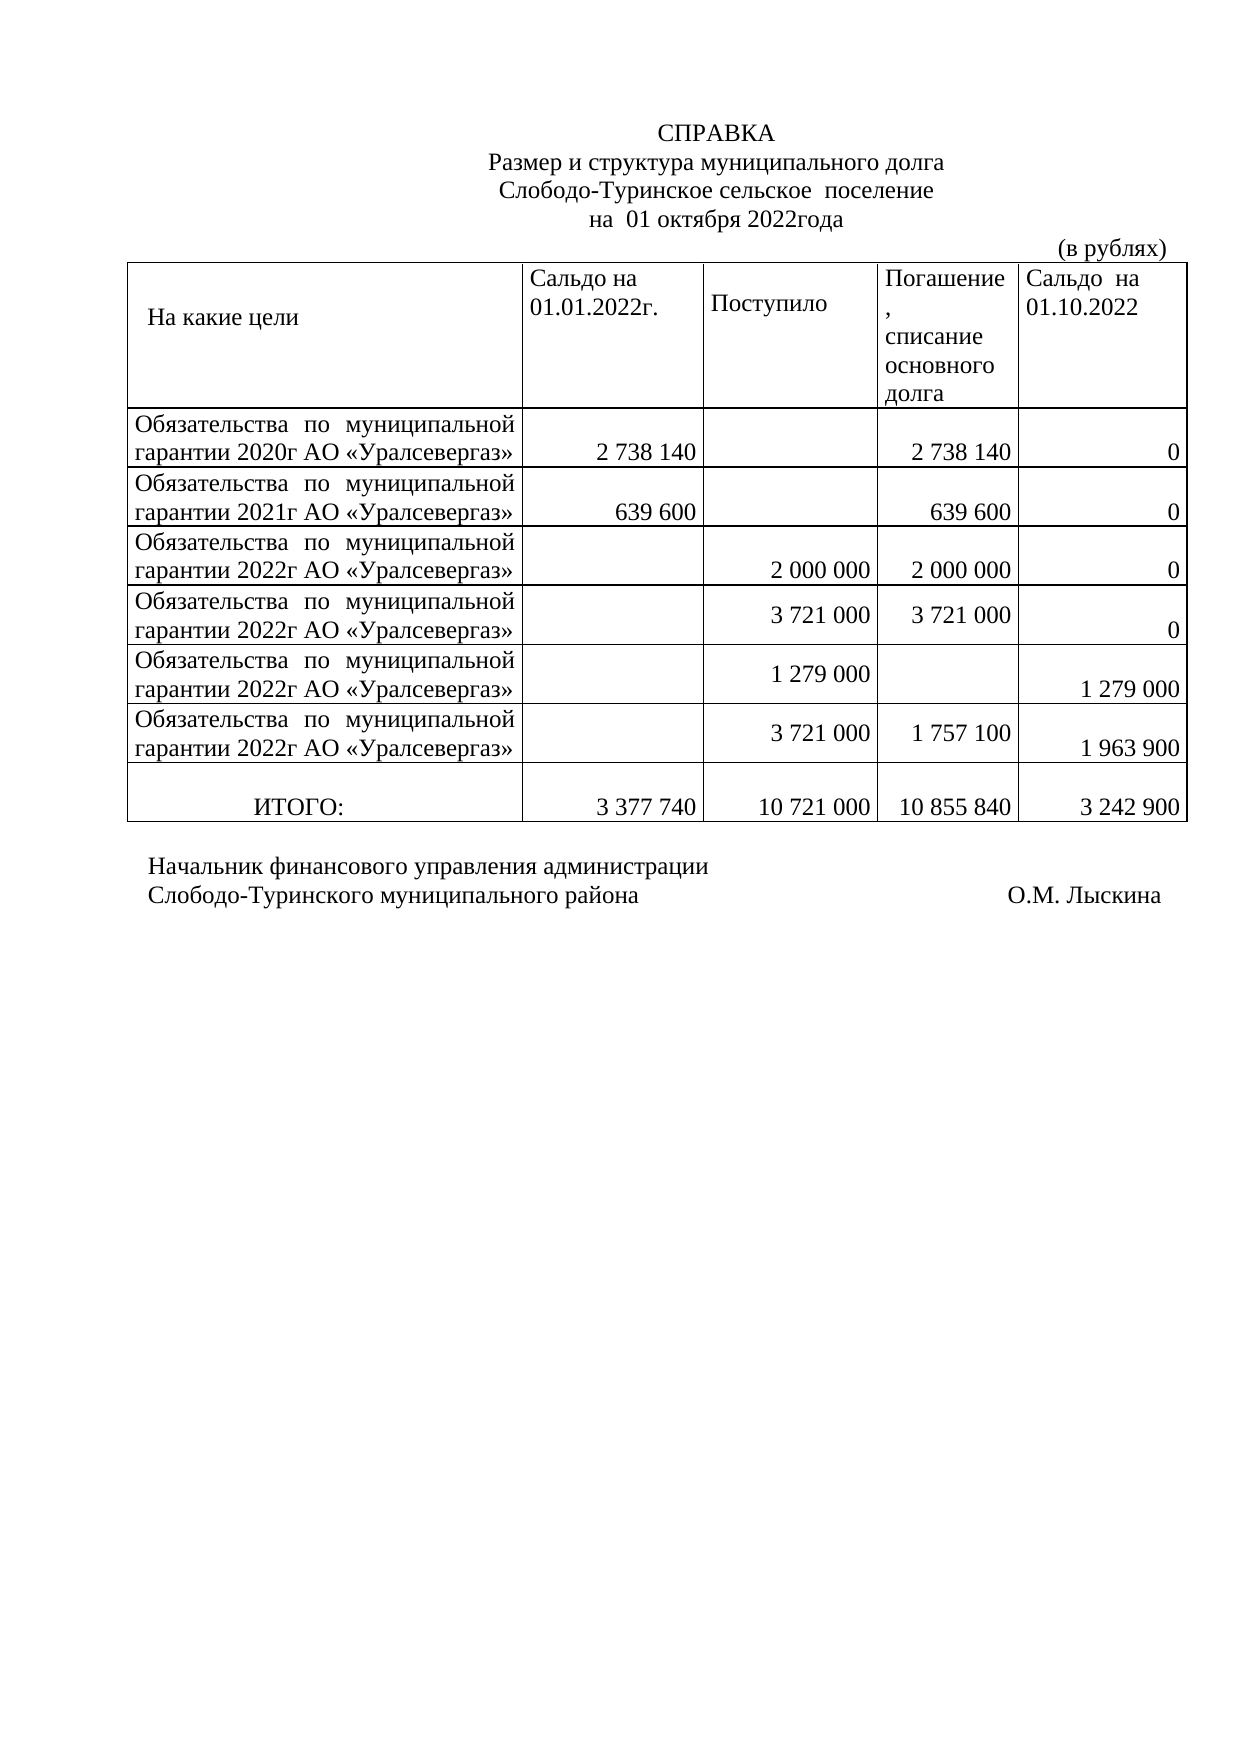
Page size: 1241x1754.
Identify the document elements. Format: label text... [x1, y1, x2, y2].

text Начальник финансового управления администрации [148, 851, 1167, 880]
table_cell Обязательства по муниципальной гарантии 2020г АО «Уралсевергаз» [128, 409, 522, 466]
table_cell [523, 645, 703, 702]
table_cell 639 600 [523, 468, 703, 525]
table_cell 1 279 000 [1019, 645, 1186, 702]
table_cell [878, 645, 1018, 702]
table_header Сальдо на 01.10.2022 [1019, 263, 1186, 407]
table_cell 2 000 000 [704, 527, 877, 584]
table_cell 10 855 840 [878, 763, 1018, 821]
table_cell 3 721 000 [878, 586, 1018, 643]
table_cell [704, 468, 877, 525]
table_cell [523, 704, 703, 762]
table_header Погашение, списание основного долга [878, 263, 1018, 407]
text Слободо-Туринского муниципального района О.М. Лыскина [148, 880, 1167, 908]
table_cell 10 721 000 [704, 763, 877, 821]
table_header Сальдо на 01.01.2022г. [523, 263, 703, 407]
table_cell Обязательства по муниципальной гарантии 2022г АО «Уралсевергаз» [128, 645, 522, 702]
table_cell Обязательства по муниципальной гарантии 2022г АО «Уралсевергаз» [128, 704, 522, 762]
table_cell 0 [1019, 586, 1186, 643]
table_cell 1 757 100 [878, 704, 1018, 762]
table_cell Обязательства по муниципальной гарантии 2022г АО «Уралсевергаз» [128, 586, 522, 643]
text СПРАВКА [266, 118, 1167, 147]
table_cell 1 963 900 [1019, 704, 1186, 762]
table_cell [523, 586, 703, 643]
table_cell [704, 409, 877, 466]
table_cell 2 738 140 [878, 409, 1018, 466]
table_header Поступило [704, 263, 877, 407]
table_cell 2 738 140 [523, 409, 703, 466]
table_cell Обязательства по муниципальной гарантии 2021г АО «Уралсевергаз» [128, 468, 522, 525]
table_cell 3 377 740 [523, 763, 703, 821]
text (в рублях) [266, 233, 1167, 262]
table_cell 0 [1019, 527, 1186, 584]
table_cell 639 600 [878, 468, 1018, 525]
table_cell Обязательства по муниципальной гарантии 2022г АО «Уралсевергаз» [128, 527, 522, 584]
table_cell 3 721 000 [704, 586, 877, 643]
table_cell 1 279 000 [704, 645, 877, 702]
table_cell 0 [1019, 468, 1186, 525]
text Размер и структура муниципального долга [266, 147, 1167, 176]
table_cell [523, 527, 703, 584]
table_cell 3 242 900 [1019, 763, 1186, 821]
table_cell ИТОГО: [128, 763, 522, 821]
text Слободо-Туринское сельское поселение [266, 176, 1167, 204]
table_cell 0 [1019, 409, 1186, 466]
table_cell 2 000 000 [878, 527, 1018, 584]
table_cell 3 721 000 [704, 704, 877, 762]
text на 01 октября 2022года [266, 204, 1167, 233]
table_header На какие цели [128, 263, 522, 407]
